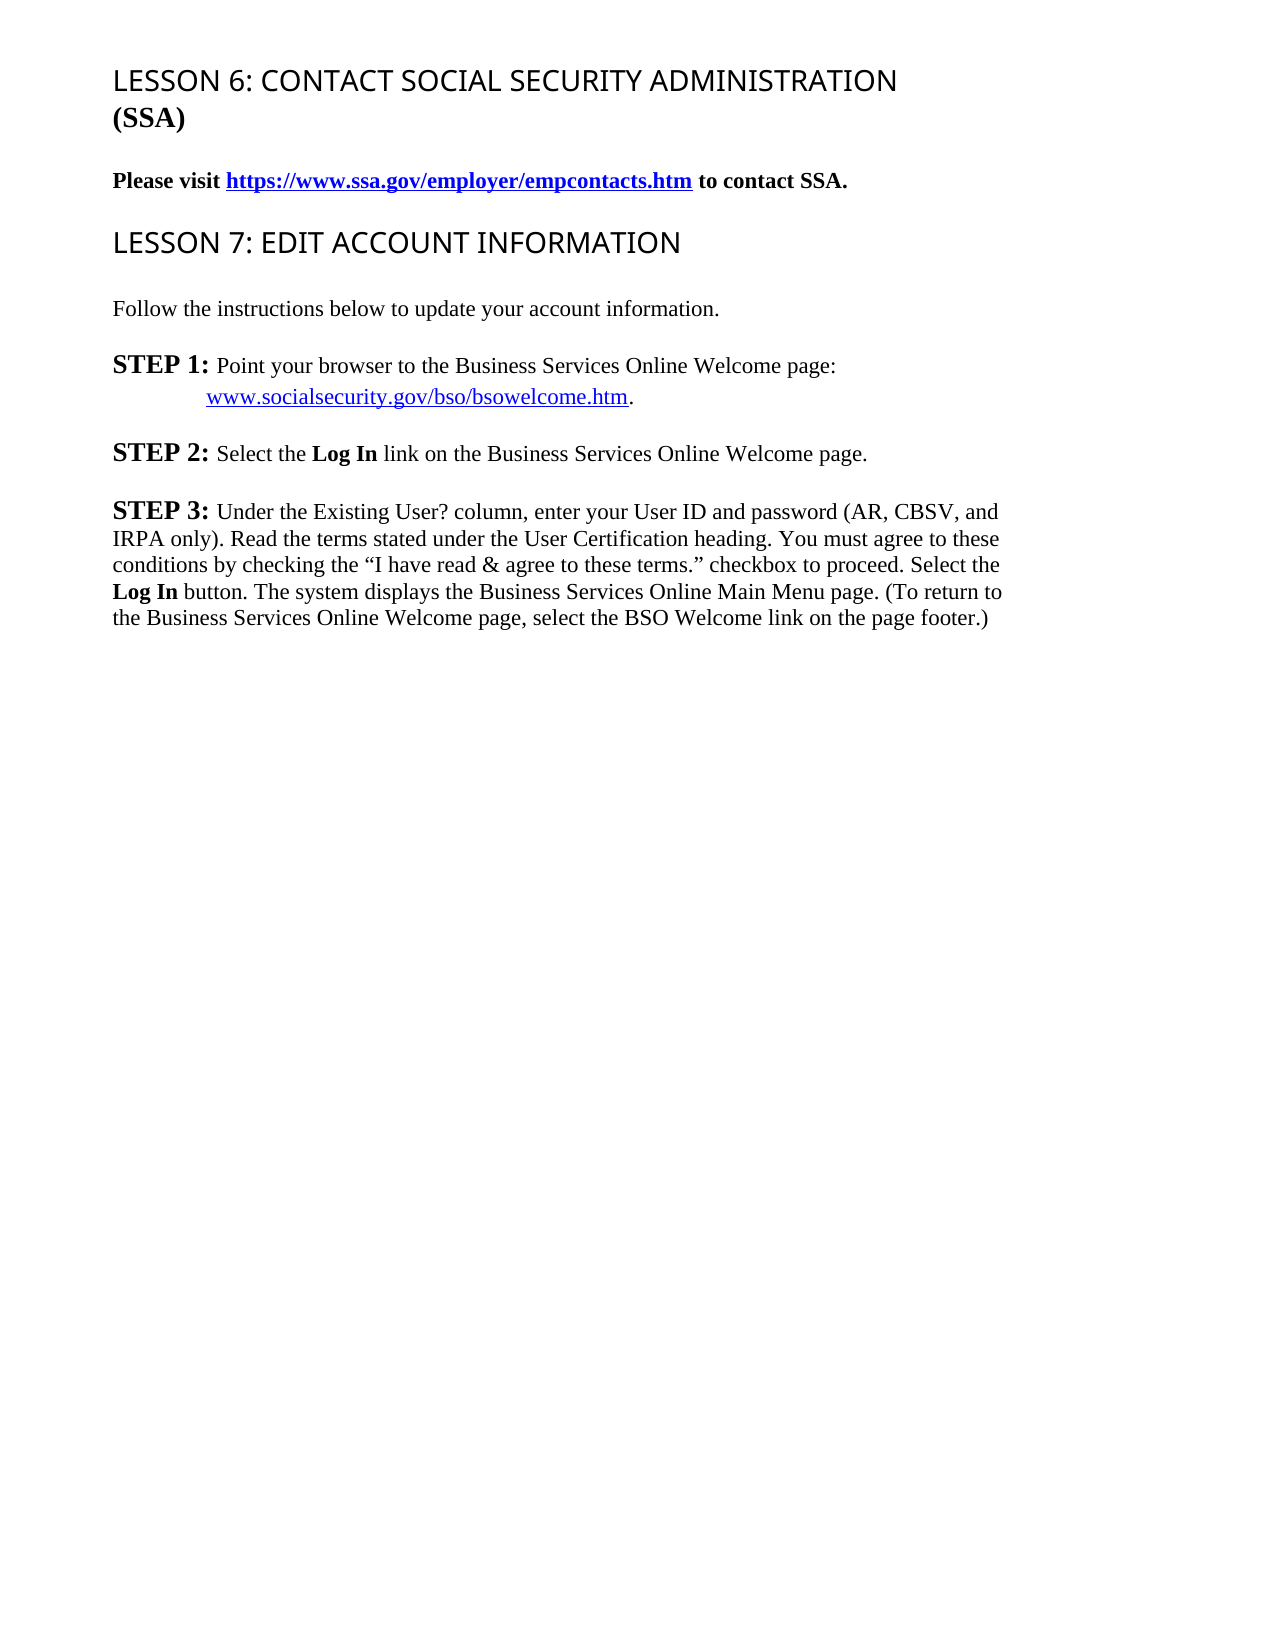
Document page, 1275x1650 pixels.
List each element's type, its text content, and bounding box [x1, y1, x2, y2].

subtitle LESSON 6: CONTACT SOCIAL SECURITY ADMINISTRATION [112, 60, 1162, 100]
subtitle LESSON 7: EDIT ACCOUNT INFORMATION [112, 222, 1162, 262]
text IRPA only). Read the terms stated under the User Certification heading. You must agree to these [112, 525, 1162, 551]
text STEP 2: Select the Log In link on the Business Services Online Welcome page. [112, 436, 1162, 468]
text STEP 1: Point your browser to the Business Services Online Welcome page: www.socialsecurity.gov/bso/bsowelcome.htm. [112, 348, 1162, 410]
text Log In button. The system displays the Business Services Online Main Menu page. (To return to [112, 578, 1162, 604]
text Follow the instructions below to update your account information. [112, 295, 1162, 321]
text STEP 3: Under the Existing User? column, enter your User ID and password (AR, CBSV, and [112, 494, 1162, 525]
text Please visit https://www.ssa.gov/employer/empcontacts.htm to contact SSA. [112, 167, 1162, 193]
text (SSA) [112, 100, 1162, 133]
text conditions by checking the “I have read & agree to these terms.” checkbox to proceed. Select the [112, 551, 1162, 578]
text the Business Services Online Welcome page, select the BSO Welcome link on the page footer.) [112, 604, 1162, 631]
